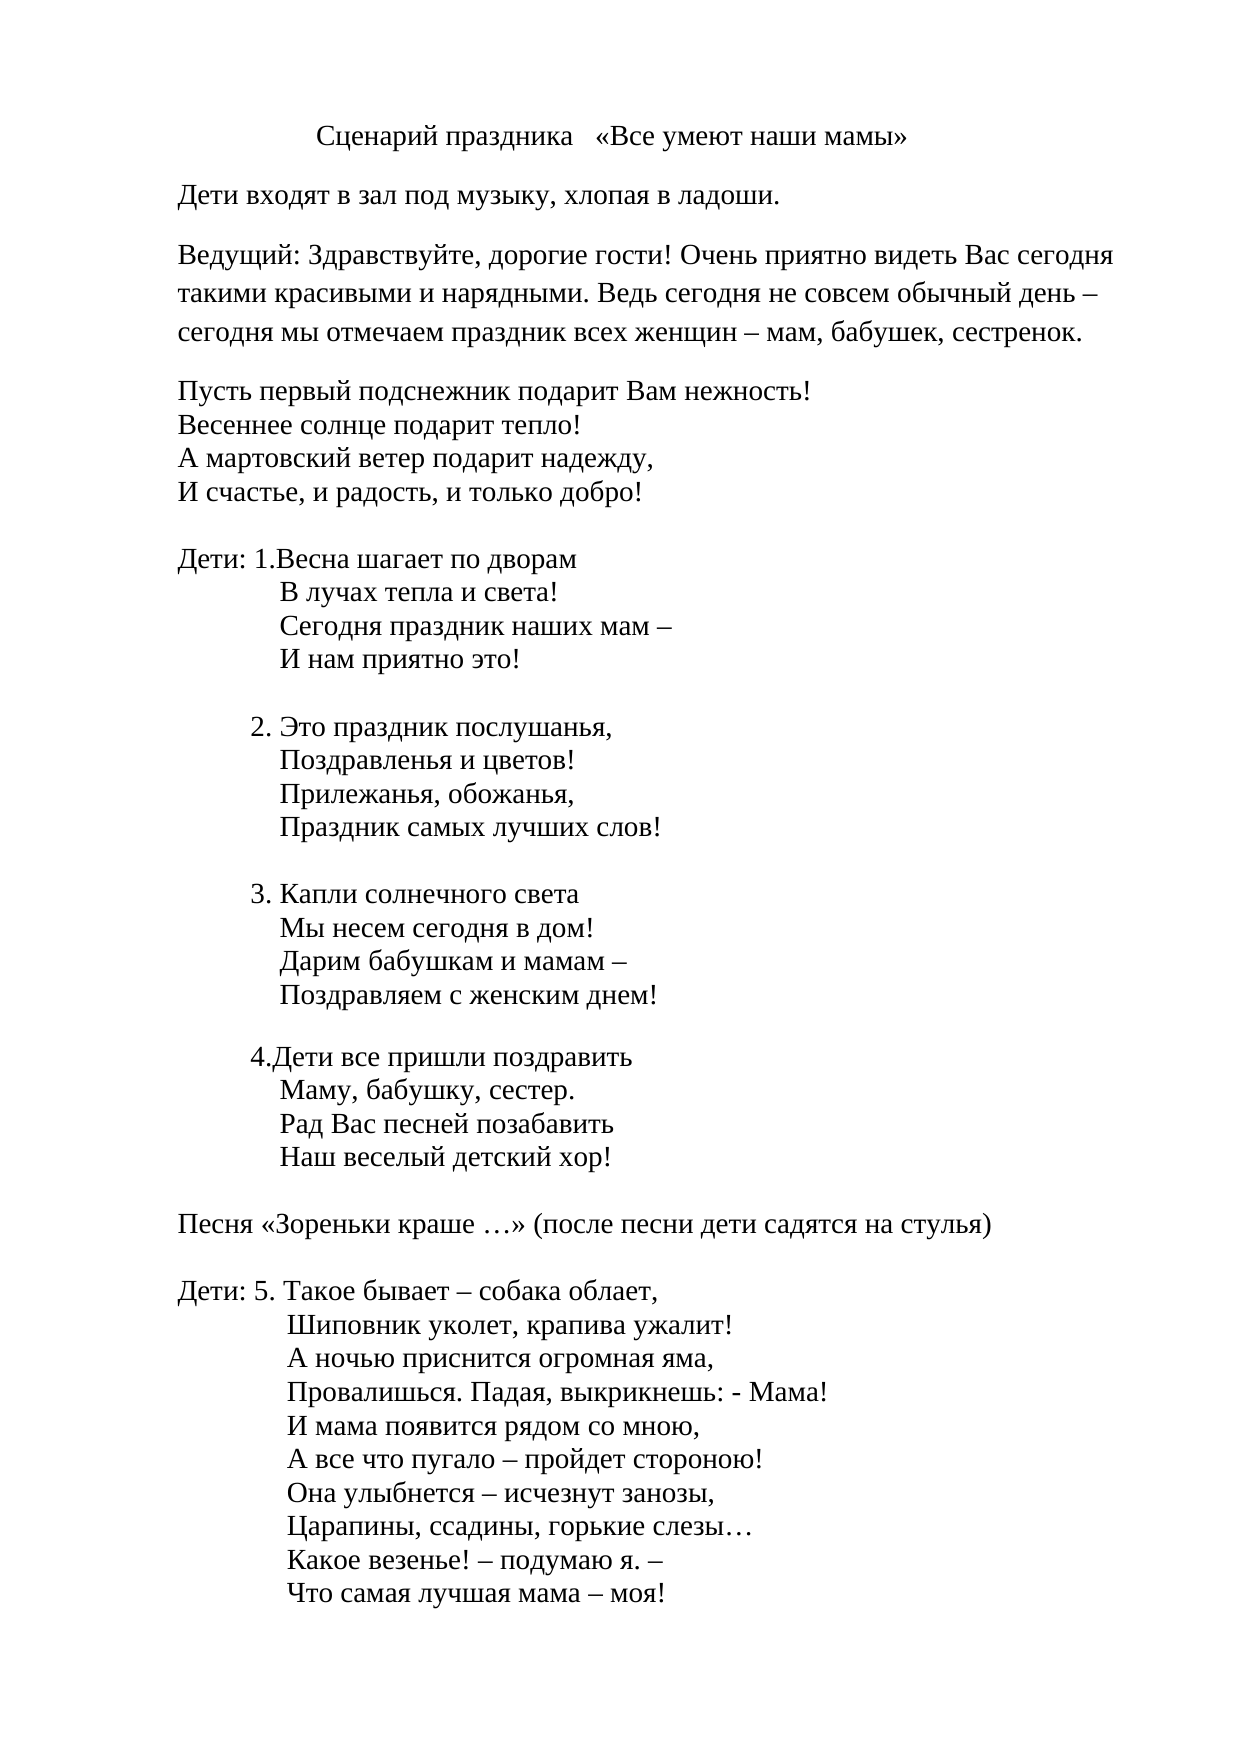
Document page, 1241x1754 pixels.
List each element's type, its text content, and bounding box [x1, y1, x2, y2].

text А мартовский ветер подарит надежду, [177, 440, 1152, 474]
text И мама появится рядом со мною, [177, 1408, 1152, 1441]
text Рад Вас песней позабавить [177, 1106, 1152, 1139]
text Какое везенье! – подумаю я. – [177, 1542, 1152, 1575]
text Мы несем сегодня в дом! [177, 910, 1152, 943]
text Сценарий праздника «Все умеют наши мамы» [177, 118, 1152, 152]
text В лучах тепла и света! [177, 574, 1152, 608]
text Провалишься. Падая, выкрикнешь: - Мама! [177, 1374, 1152, 1408]
text 2. Это праздник послушанья, [177, 709, 1152, 742]
text Поздравленья и цветов! [177, 742, 1152, 776]
text Что самая лучшая мама – моя! [177, 1575, 1152, 1609]
text Маму, бабушку, сестер. [177, 1072, 1152, 1106]
text Шиповник уколет, крапива ужалит! [177, 1307, 1152, 1341]
text Наш веселый детский хор! [177, 1139, 1152, 1173]
text Весеннее солнце подарит тепло! [177, 407, 1152, 440]
text Царапины, ссадины, горькие слезы… [177, 1508, 1152, 1542]
text Поздравляем с женским днем! [177, 977, 1152, 1011]
text Она улыбнется – исчезнут занозы, [177, 1475, 1152, 1508]
text А ночью приснится огромная яма, [177, 1341, 1152, 1374]
text Дарим бабушкам и мамам – [177, 943, 1152, 977]
text Песня «Зореньки краше …» (после песни дети садятся на стулья) [177, 1206, 1152, 1240]
text И счастье, и радость, и только добро! [177, 474, 1152, 507]
text Праздник самых лучших слов! [177, 809, 1152, 843]
text Сегодня праздник наших мам – [177, 608, 1152, 642]
text 3. Капли солнечного света [177, 876, 1152, 910]
text Пусть первый подснежник подарит Вам нежность! [177, 373, 1152, 407]
text Дети: 1.Весна шагает по дворам [177, 541, 1152, 574]
text Прилежанья, обожанья, [177, 776, 1152, 809]
text 4.Дети все пришли поздравить [177, 1039, 1152, 1072]
text Ведущий: Здравствуйте, дорогие гости! Очень приятно видеть Вас сегодня такими красивыми и нарядными. Ведь сегодня не совсем обычный день – сегодня мы отмечаем праздник всех женщин – мам, бабушек, сестренок. [177, 237, 1152, 347]
text Дети: 5. Такое бывает – собака облает, [177, 1273, 1152, 1307]
text Дети входят в зал под музыку, хлопая в ладоши. [177, 177, 1152, 211]
text И нам приятно это! [177, 642, 1152, 675]
text А все что пугало – пройдет стороною! [177, 1441, 1152, 1475]
